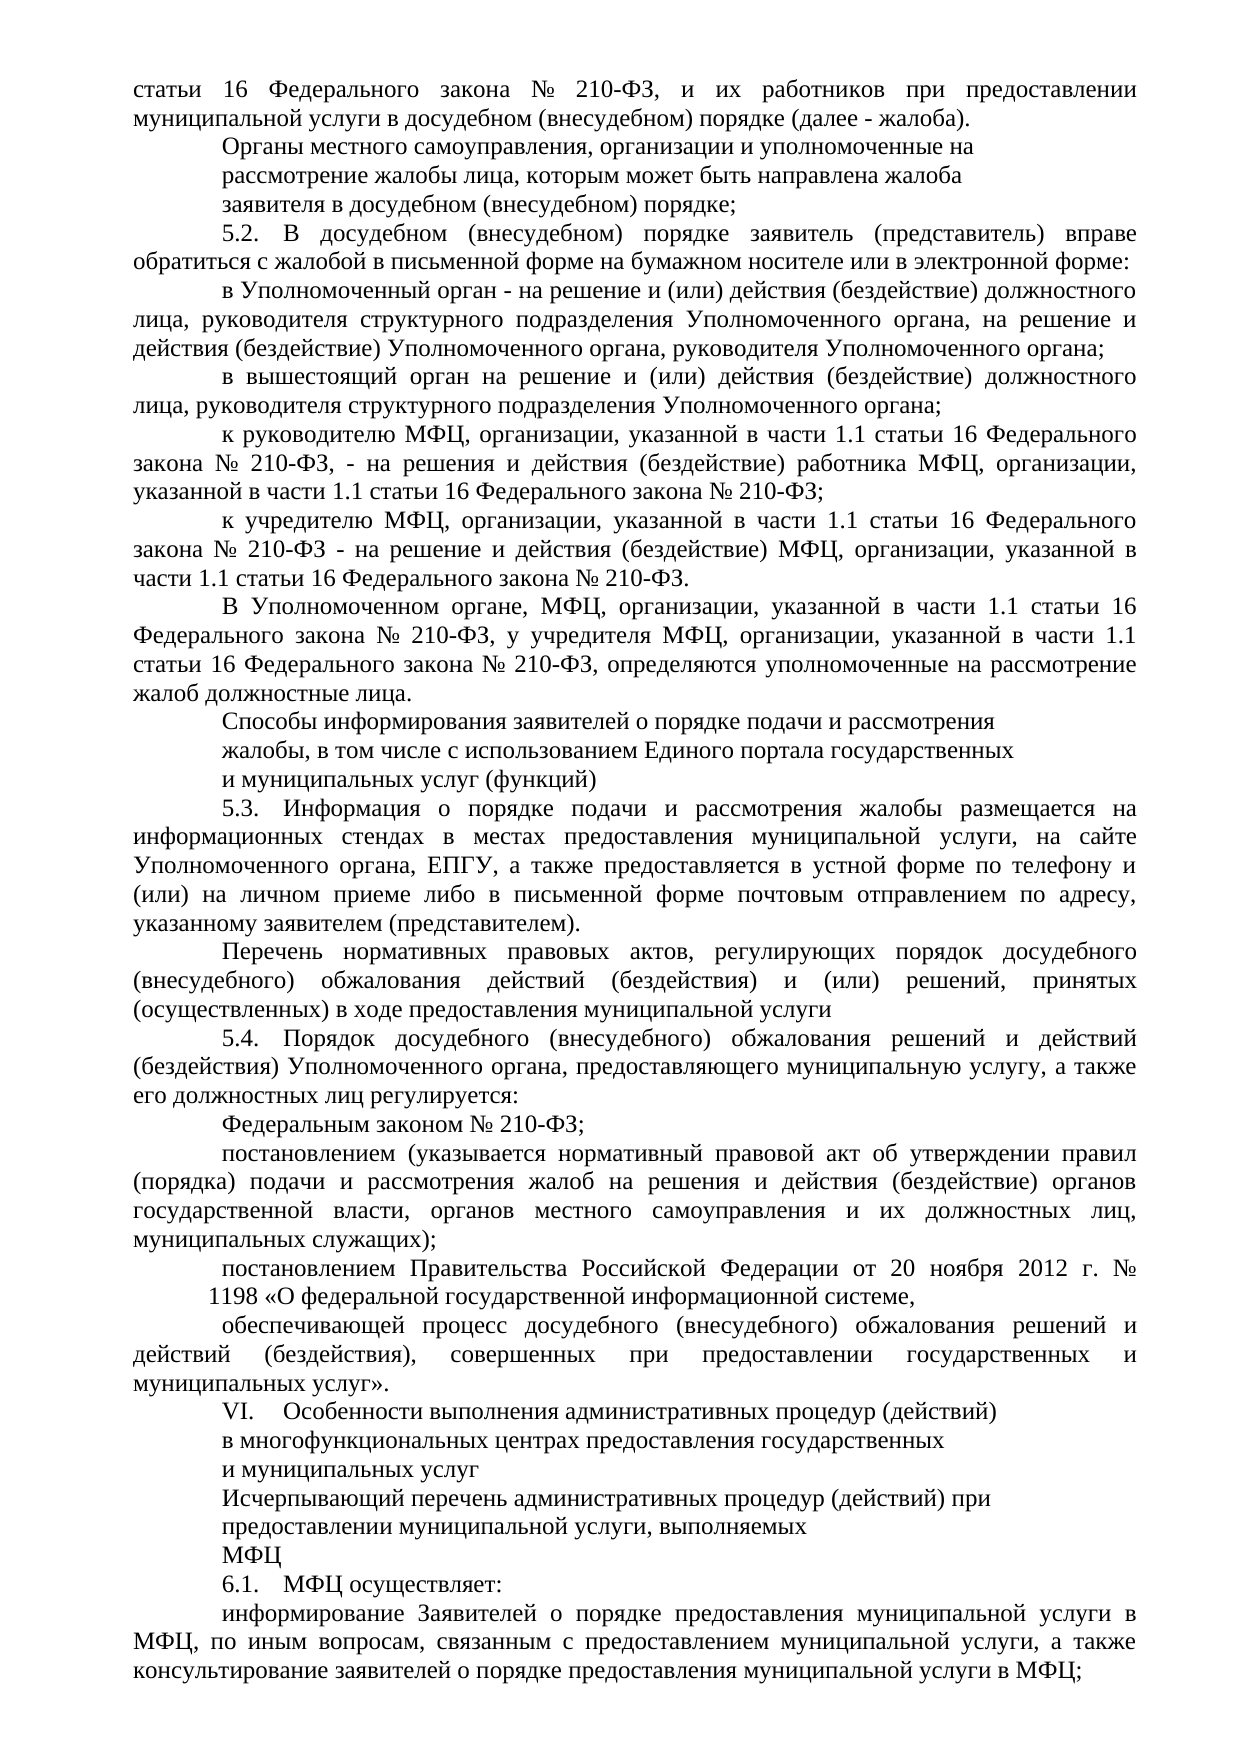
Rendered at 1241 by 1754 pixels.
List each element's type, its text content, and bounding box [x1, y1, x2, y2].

text Органы местного самоуправления, организации и уполномоченные на [133, 131, 1138, 160]
text 5.4. Порядок досудебного (внесудебного) обжалования решений и действий (бездействия) Уполномоченного органа, предоставляющего муниципальную услугу, а также его должностных лиц регулируется: [133, 1023, 1138, 1109]
text и муниципальных услуг (функций) [133, 764, 1138, 793]
text 6.1. МФЦ осуществляет: [133, 1569, 1138, 1598]
text 5.3. Информация о порядке подачи и рассмотрения жалобы размещается на информационных стендах в местах предоставления муниципальной услуги, на сайте Уполномоченного органа, ЕПГУ, а также предоставляется в устной форме по телефону и (или) на личном приеме либо в письменной форме почтовым отправлением по адресу, указанному заявителем (представителем). [133, 793, 1138, 936]
text и муниципальных услуг [133, 1454, 1138, 1483]
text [133, 74, 1138, 131]
text рассмотрение жалобы лица, которым может быть направлена жалоба [133, 160, 1138, 189]
text к учредителю МФЦ, организации, указанной в части 1.1 статьи 16 Федерального закона № 210-ФЗ - на решение и действия (бездействие) МФЦ, организации, указанной в части 1.1 статьи 16 Федерального закона № 210-ФЗ. [133, 505, 1138, 591]
text в многофункциональных центрах предоставления государственных [133, 1425, 1138, 1454]
text информирование Заявителей о порядке предоставления муниципальной услуги в МФЦ, по иным вопросам, связанным с предоставлением муниципальной услуги, а также консультирование заявителей о порядке предоставления муниципальной услуги в МФЦ; [133, 1598, 1138, 1684]
text к руководителю МФЦ, организации, указанной в части 1.1 статьи 16 Федерального закона № 210-ФЗ, - на решения и действия (бездействие) работника МФЦ, организации, указанной в части 1.1 статьи 16 Федерального закона № 210-ФЗ; [133, 419, 1138, 505]
text в вышестоящий орган на решение и (или) действия (бездействие) должностного лица, руководителя структурного подразделения Уполномоченного органа; [133, 361, 1138, 419]
text МФЦ [133, 1540, 1138, 1569]
text 5.2. В досудебном (внесудебном) порядке заявитель (представитель) вправе обратиться с жалобой в письменной форме на бумажном носителе или в электронной форме: [133, 218, 1138, 275]
text обеспечивающей процесс досудебного (внесудебного) обжалования решений и действий (бездействия), совершенных при предоставлении государственных и муниципальных услуг». [133, 1310, 1138, 1396]
text предоставлении муниципальной услуги, выполняемых [133, 1511, 1138, 1540]
text Перечень нормативных правовых актов, регулирующих порядок досудебного (внесудебного) обжалования действий (бездействия) и (или) решений, принятых (осуществленных) в ходе предоставления муниципальной услуги [133, 936, 1138, 1023]
text постановлением Правительства Российской Федерации от 20 ноября 2012 г. № 1198 «О федеральной государственной информационной системе, [133, 1253, 1138, 1310]
text В Уполномоченном органе, МФЦ, организации, указанной в части 1.1 статьи 16 Федерального закона № 210-ФЗ, у учредителя МФЦ, организации, указанной в части 1.1 статьи 16 Федерального закона № 210-ФЗ, определяются уполномоченные на рассмотрение жалоб должностные лица. [133, 591, 1138, 706]
text Исчерпывающий перечень административных процедур (действий) при [133, 1483, 1138, 1511]
text Способы информирования заявителей о порядке подачи и рассмотрения [133, 706, 1138, 735]
text заявителя в досудебном (внесудебном) порядке; [133, 189, 1138, 218]
text VI. Особенности выполнения административных процедур (действий) [133, 1396, 1138, 1425]
text жалобы, в том числе с использованием Единого портала государственных [133, 735, 1138, 764]
text в Уполномоченный орган - на решение и (или) действия (бездействие) должностного лица, руководителя структурного подразделения Уполномоченного органа, на решение и действия (бездействие) Уполномоченного органа, руководителя Уполномоченного органа; [133, 275, 1138, 361]
text постановлением (указывается нормативный правовой акт об утверждении правил (порядка) подачи и рассмотрения жалоб на решения и действия (бездействие) органов государственной власти, органов местного самоуправления и их должностных лиц, муниципальных служащих); [133, 1138, 1138, 1253]
text Федеральным законом № 210-ФЗ; [133, 1109, 1138, 1138]
